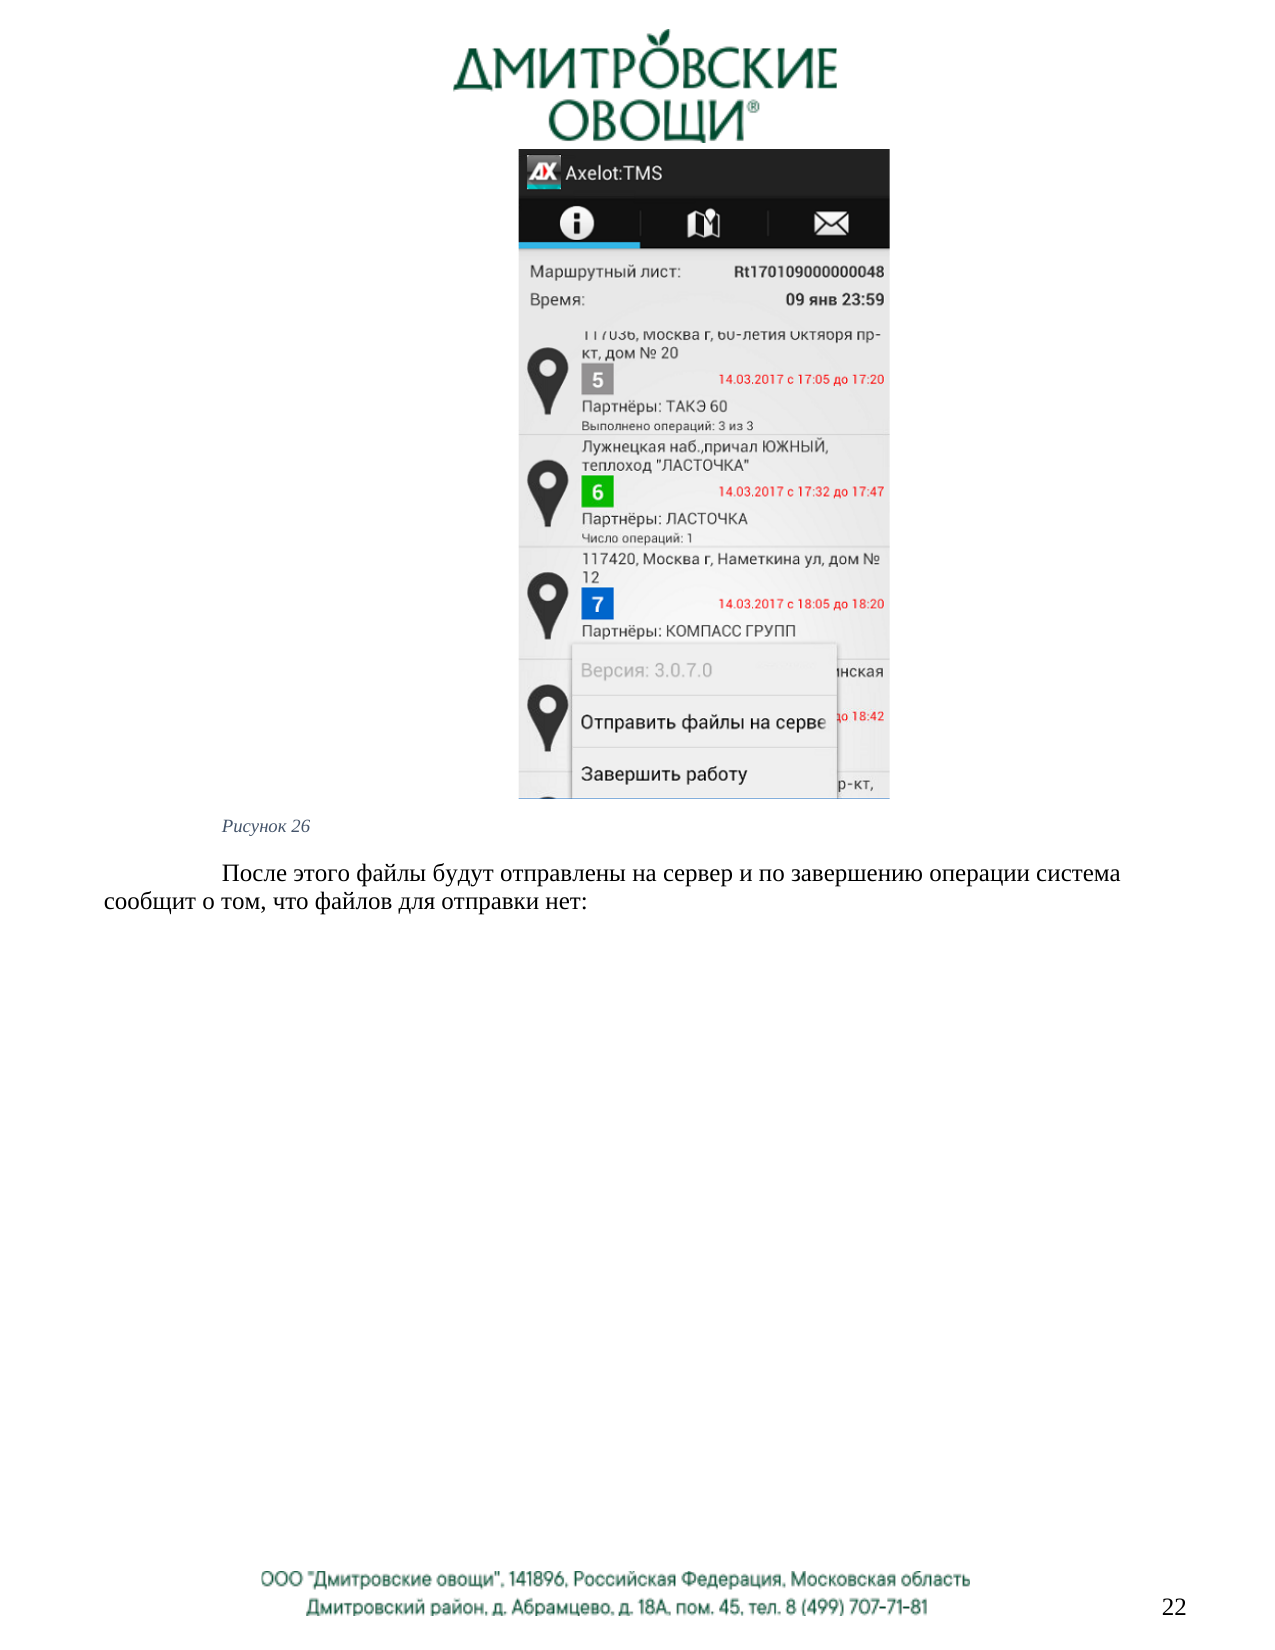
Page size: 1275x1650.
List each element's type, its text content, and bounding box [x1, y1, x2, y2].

text Рисунок 26 [103, 815, 1186, 837]
text После этого файлы будут отправлены на сервер и по завершению операции система сообщит о том, что файлов для отправки нет: [103, 858, 1186, 915]
picture [518, 149, 890, 799]
